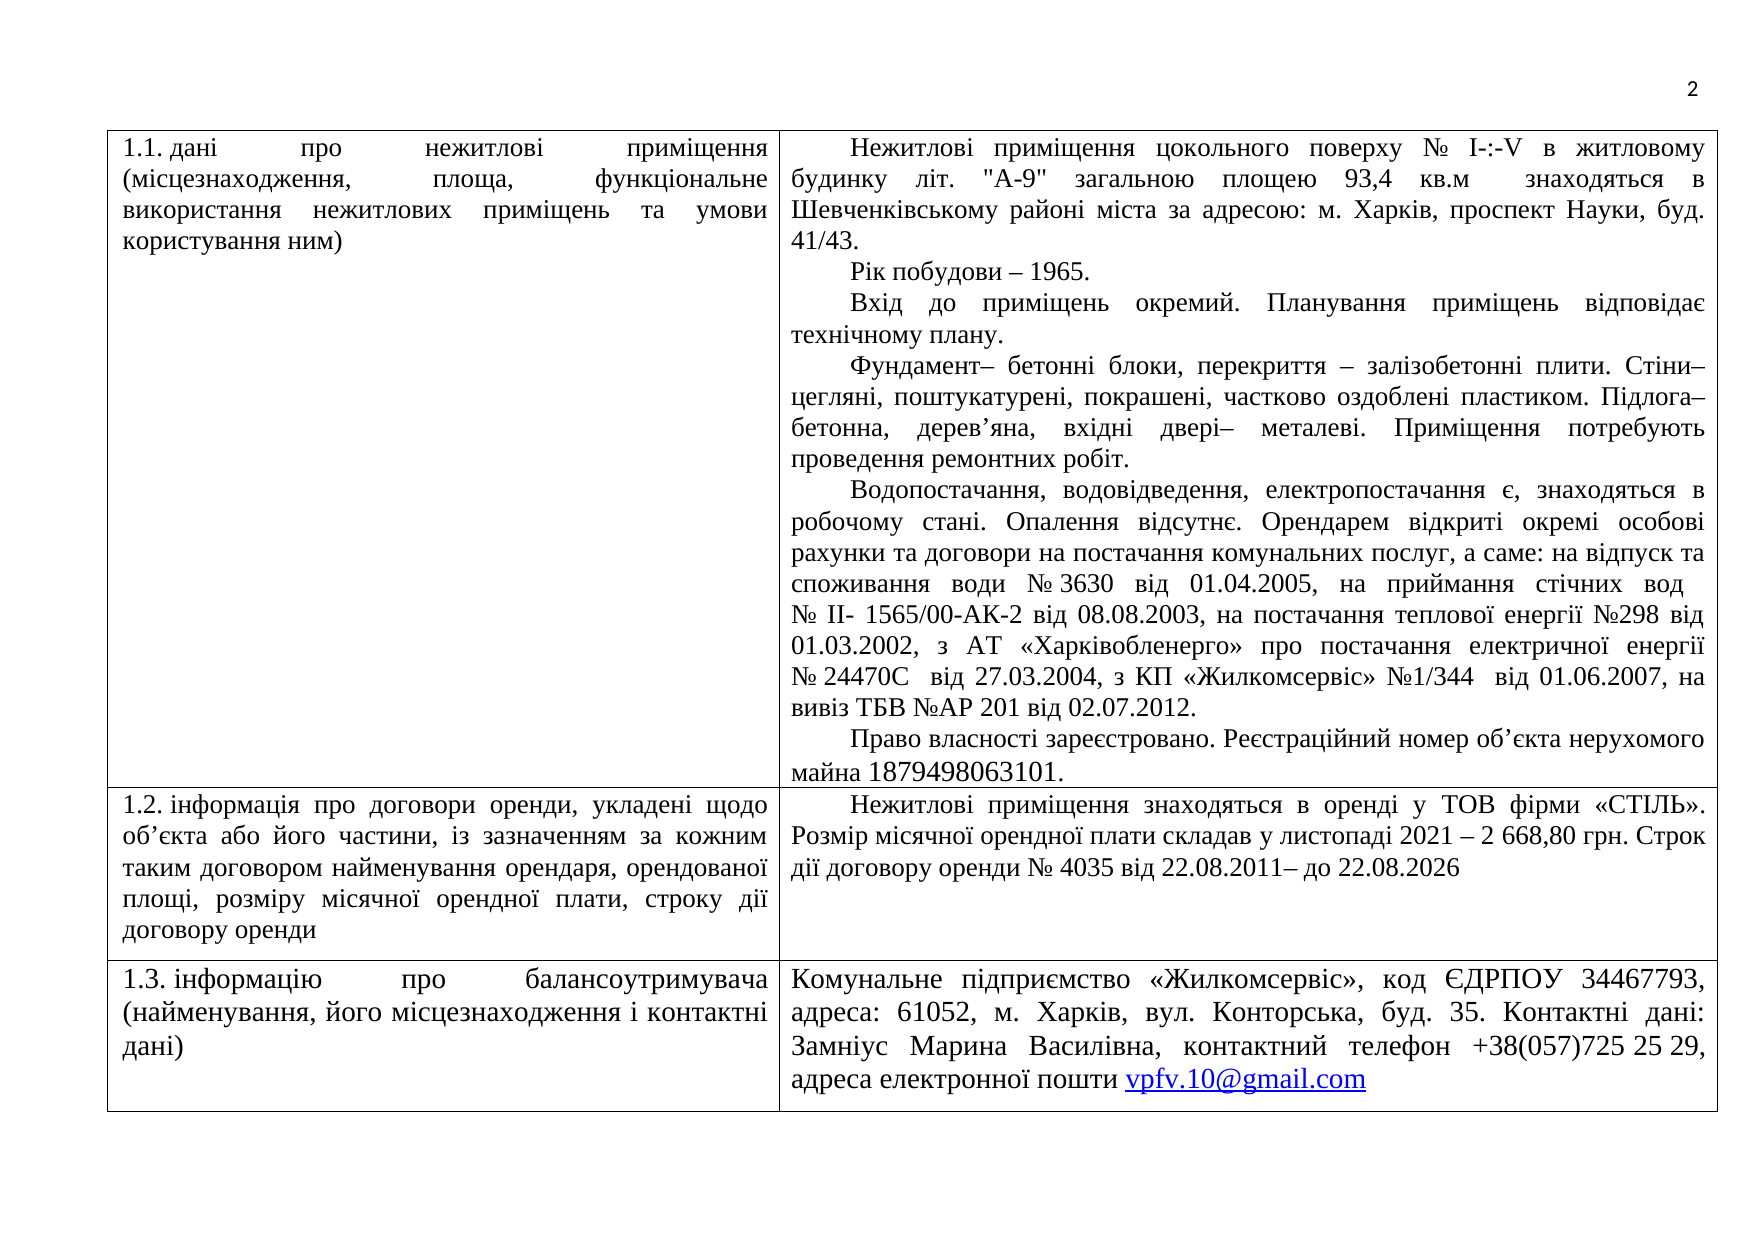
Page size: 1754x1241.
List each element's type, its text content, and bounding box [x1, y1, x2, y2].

table_cell 1.1. дані про нежитлові приміщення (місцезнаходження, площа, функціональне використання нежитлових приміщень та умови користування ним) [108, 131, 779, 787]
table_cell Нежитлові приміщення цокольного поверху № І-:-V в житловому будинку літ. "А-9" загальною площею 93,4 кв.м знаходяться в Шевченківському районі міста за адресою: м. Харків, проспект Науки, буд. 41/43. Рік побудови – 1965. Вхід до приміщень окремий. Планування приміщень відповідає технічному плану. Фундамент– бетонні блоки, перекриття – залізобетонні плити. Стіни– цегляні, поштукатурені, покрашені, частково оздоблені пластиком. Підлога– бетонна, дерев’яна, вхідні двері– металеві. Приміщення потребують проведення ремонтних робіт. Водопостачання, водовідведення, електропостачання є, знаходяться в робочому стані. Опалення відсутнє. Орендарем відкриті окремі особові рахунки та договори на постачання комунальних послуг, а саме: на відпуск та споживання води № 3630 від 01.04.2005, на приймання стічних вод № ІІ- 1565/00-АК-2 від 08.08.2003, на постачання теплової енергії №298 від 01.03.2002, з АТ «Харківобленерго» про постачання електричної енергії № 24470С від 27.03.2004, з КП «Жилкомсервіс» №1/344 від 01.06.2007, на вивіз ТБВ №АР 201 від 02.07.2012. Право власності зареєстровано. Реєстраційний номер об’єкта нерухомого майна 1879498063101. [780, 131, 1717, 787]
table_cell Комунальне підприємство «Жилкомсервіс», код ЄДРПОУ 34467793, адреса: 61052, м. Харків, вул. Конторська, буд. 35. Контактні дані: Замніус Марина Василівна, контактний телефон +38(057)725 25 29, адреса електронної пошти vpfv.10@gmail.com [780, 961, 1717, 1111]
table_cell 1.3. інформацію про балансоутримувача (найменування, його місцезнаходження і контактні дані) [108, 961, 779, 1111]
table_cell Нежитлові приміщення знаходяться в оренді у ТОВ фірми «СТІЛЬ». Розмір місячної орендної плати складав у листопаді 2021 – 2 668,80 грн. Строк дії договору оренди № 4035 від 22.08.2011– до 22.08.2026 [780, 788, 1717, 960]
table_cell 1.2. інформація про договори оренди, укладені щодо об’єкта або його частини, із зазначенням за кожним таким договором найменування орендаря, орендованої площі, розміру місячної орендної плати, строку дії договору оренди [108, 788, 779, 960]
